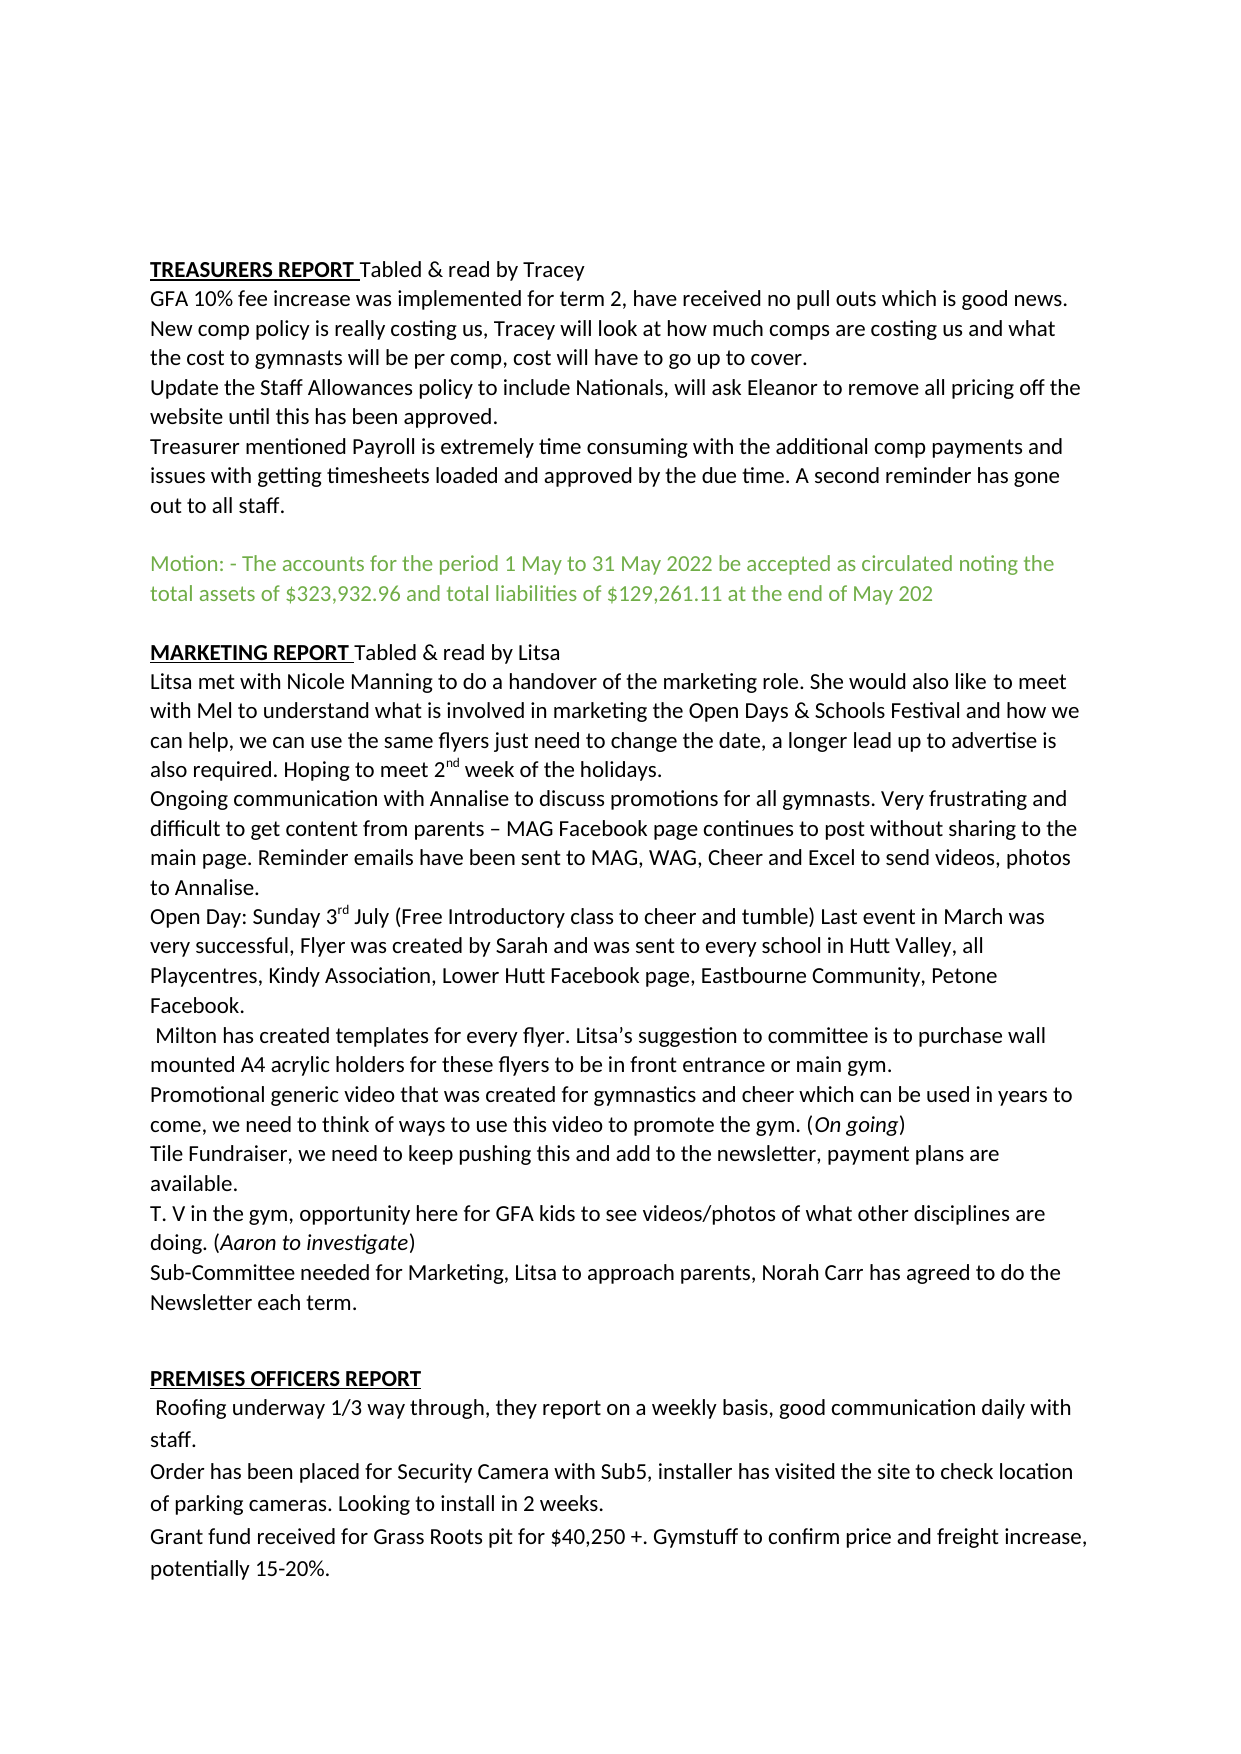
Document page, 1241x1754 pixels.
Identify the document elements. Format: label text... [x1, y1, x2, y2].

text MARKETING REPORT Tabled & read by Litsa [150, 638, 1090, 666]
text Treasurer mentioned Payroll is extremely time consuming with the additional comp payments and issues with getting timesheets loaded and approved by the due time. A second reminder has gone out to all staff. [150, 432, 1090, 519]
text Promotional generic video that was created for gymnastics and cheer which can be used in years to come, we need to think of ways to use this video to promote the gym. (On going) [150, 1080, 1090, 1138]
text Litsa met with Nicole Manning to do a handover of the marketing role. She would also like to meet with Mel to understand what is involved in marketing the Open Days & Schools Festival and how we can help, we can use the same flyers just need to change the date, a longer lead up to advertise is also required. Hoping to meet 2nd week of the holidays. [150, 667, 1090, 783]
text Sub-Committee needed for Marketing, Litsa to approach parents, Norah Carr has agreed to do the Newsletter each term. [150, 1258, 1090, 1316]
text Open Day: Sunday 3rd July (Free Introductory class to cheer and tumble) Last event in March was very successful, Flyer was created by Sarah and was sent to every school in Hutt Valley, all Playcentres, Kindy Association, Lower Hutt Facebook page, Eastbourne Community, Petone Facebook. [150, 902, 1090, 1019]
text Grant fund received for Grass Roots pit for $40,250 +. Gymstuff to confirm price and freight increase, potentially 15-20%. [150, 1522, 1090, 1582]
text TREASURERS REPORT Tabled & read by Tracey [150, 255, 1090, 283]
text Order has been placed for Security Camera with Sub5, installer has visited the site to check location of parking cameras. Looking to install in 2 weeks. [150, 1457, 1090, 1518]
text Update the Staff Allowances policy to include Nationals, will ask Eleanor to remove all pricing off the website until this has been approved. [150, 373, 1090, 430]
text New comp policy is really costing us, Tracey will look at how much comps are costing us and what the cost to gymnasts will be per comp, cost will have to go up to cover. [150, 314, 1090, 371]
text Ongoing communication with Annalise to discuss promotions for all gymnasts. Very frustrating and difficult to get content from parents – MAG Facebook page continues to post without sharing to the main page. Reminder emails have been sent to MAG, WAG, Cheer and Excel to send videos, photos to Annalise. [150, 784, 1090, 901]
text Tile Fundraiser, we need to keep pushing this and add to the newsletter, payment plans are available. [150, 1139, 1090, 1197]
text PREMISES OFFICERS REPORT [150, 1364, 1090, 1392]
text Milton has created templates for every flyer. Litsa’s suggestion to committee is to purchase wall mounted A4 acrylic holders for these flyers to be in front entrance or main gym. [150, 1021, 1090, 1078]
text GFA 10% fee increase was implemented for term 2, have received no pull outs which is good news. [150, 284, 1090, 312]
text Motion: - The accounts for the period 1 May to 31 May 2022 be accepted as circulated noting the total assets of $323,932.96 and total liabilities of $129,261.11 at the end of May 202 [150, 549, 1090, 607]
text Roofing underway 1/3 way through, they report on a weekly basis, good communication daily with staff. [150, 1393, 1090, 1453]
text T. V in the gym, opportunity here for GFA kids to see videos/photos of what other disciplines are doing. (Aaron to investigate) [150, 1199, 1090, 1257]
